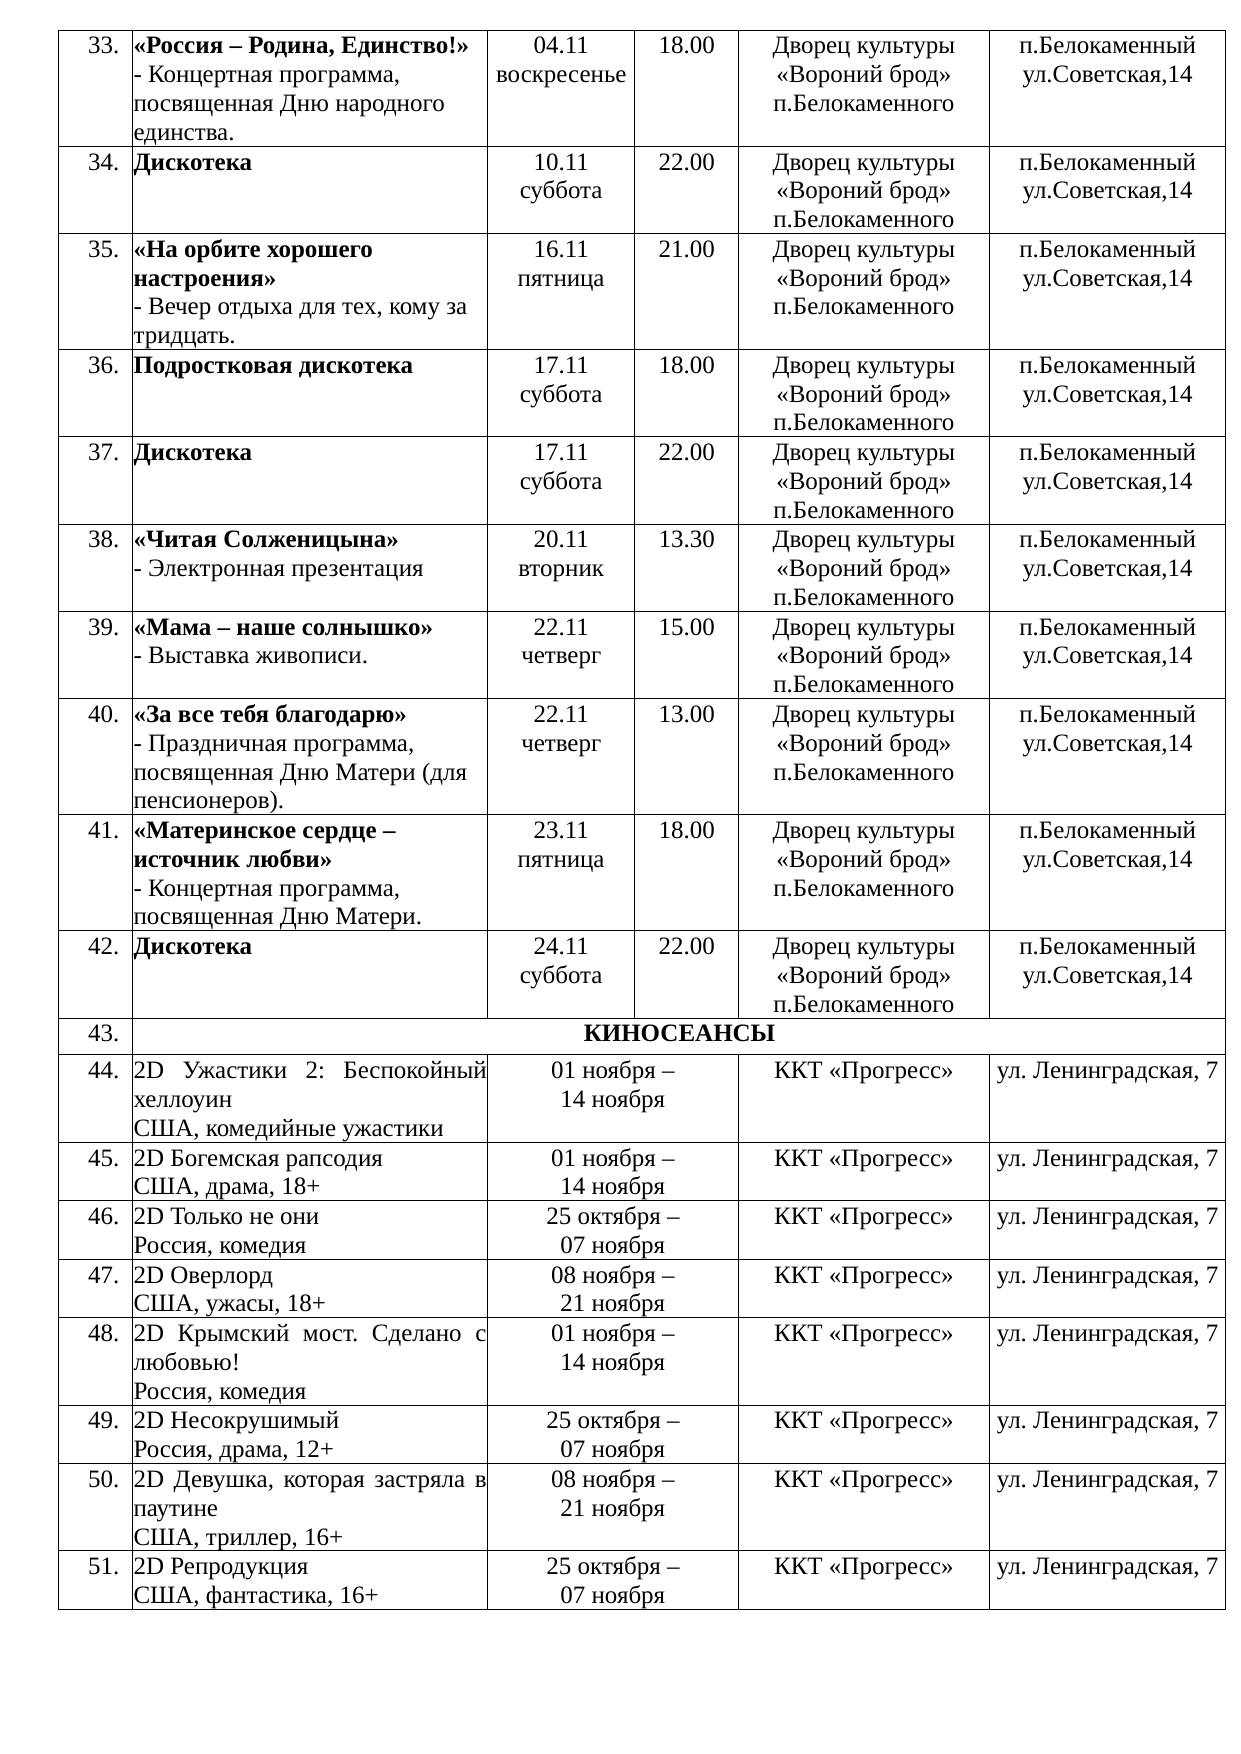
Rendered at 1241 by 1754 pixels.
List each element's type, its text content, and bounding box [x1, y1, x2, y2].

table_cell [59, 1406, 132, 1463]
table_cell 01 ноября – 14 ноября [488, 1055, 738, 1142]
table_cell Дискотека [133, 931, 487, 1017]
table_cell Подростковая дискотека [133, 350, 487, 436]
table_cell 2D Только не они Россия, комедия [133, 1201, 487, 1259]
table_cell 04.11 воскресенье [488, 31, 634, 146]
table_cell ул. Ленинградская, 7 [990, 1260, 1225, 1317]
table_cell Дворец культуры «Вороний брод» п.Белокаменного [739, 931, 989, 1017]
table_cell [59, 1464, 132, 1550]
table_cell [59, 1055, 132, 1142]
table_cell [990, 31, 1225, 146]
table_cell [59, 815, 132, 930]
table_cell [739, 31, 989, 146]
table_cell 20.11 вторник [488, 525, 634, 611]
table_cell «Материнское сердце – источник любви» - Концертная программа, посвященная Дню Матери. [133, 815, 487, 930]
table_cell п.Белокаменный ул.Советская,14 [990, 699, 1225, 814]
table_cell 2D Богемская рапсодия США, драма, 18+ [133, 1143, 487, 1200]
table_cell Дворец культуры «Вороний брод» п.Белокаменного [739, 525, 989, 611]
table_cell ул. Ленинградская, 7 [990, 1055, 1225, 1142]
table_cell 17.11 суббота [488, 350, 634, 436]
table_cell [59, 1201, 132, 1259]
table_cell п.Белокаменный ул.Советская,14 [990, 612, 1225, 698]
table_cell 25 октября – 07 ноября [488, 1201, 738, 1259]
table_cell «Россия – Родина, Единство!» - Концертная программа, посвященная Дню народного единства. [133, 31, 487, 146]
table_cell [59, 1143, 132, 1200]
table_cell п.Белокаменный ул.Советская,14 [990, 815, 1225, 930]
table_cell 01 ноября – 14 ноября [488, 1143, 738, 1200]
table_cell 16.11 пятница [488, 234, 634, 349]
table_cell 2D Крымский мост. Сделано с любовью! Россия, комедия [133, 1318, 487, 1404]
table_cell 2D Девушка, которая застряла в паутине США, триллер, 16+ [133, 1464, 487, 1550]
table_cell Дворец культуры «Вороний брод» п.Белокаменного [739, 234, 989, 349]
table_cell [59, 350, 132, 436]
table_cell 23.11 пятница [488, 815, 634, 930]
table_cell 01 ноября – 14 ноября [488, 1318, 738, 1404]
table_cell ул. Ленинградская, 7 [990, 1201, 1225, 1259]
table_cell [59, 699, 132, 814]
table_cell Дворец культуры «Вороний брод» п.Белокаменного [739, 699, 989, 814]
table_cell 08 ноября – 21 ноября [488, 1260, 738, 1317]
table_cell 22.00 [635, 437, 738, 523]
table_cell 2D Оверлорд США, ужасы, 18+ [133, 1260, 487, 1317]
table_cell [59, 1019, 132, 1054]
table_cell 22.11 четверг [488, 612, 634, 698]
table_cell Дворец культуры «Вороний брод» п.Белокаменного [739, 815, 989, 930]
table_cell 2D Ужастики 2: Беспокойный хеллоуин США, комедийные ужастики [133, 1055, 487, 1142]
table_cell Дискотека [133, 147, 487, 233]
table_cell [59, 234, 132, 349]
table_cell ККТ «Прогресс» [739, 1464, 989, 1550]
table_cell «Мама – наше солнышко» - Выставка живописи. [133, 612, 487, 698]
table_cell 22.11 четверг [488, 699, 634, 814]
table_cell [59, 1318, 132, 1404]
table_cell Дворец культуры «Вороний брод» п.Белокаменного [739, 437, 989, 523]
table_cell 15.00 [635, 612, 738, 698]
table_cell ул. Ленинградская, 7 [990, 1464, 1225, 1550]
table_cell 08 ноября – 21 ноября [488, 1464, 738, 1550]
table_cell 18.00 [635, 350, 738, 436]
table_cell ККТ «Прогресс» [739, 1260, 989, 1317]
table_cell «Читая Солженицына» - Электронная презентация [133, 525, 487, 611]
table_cell «За все тебя благодарю» - Праздничная программа, посвященная Дню Матери (для пенсионеров). [133, 699, 487, 814]
table_cell 21.00 [635, 234, 738, 349]
table_cell 22.00 [635, 931, 738, 1017]
table_cell [59, 1551, 132, 1609]
table_cell Дворец культуры «Вороний брод» п.Белокаменного [739, 612, 989, 698]
table_cell 13.30 [635, 525, 738, 611]
table_cell ККТ «Прогресс» [739, 1318, 989, 1404]
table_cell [990, 1551, 1225, 1609]
table_cell 17.11 суббота [488, 437, 634, 523]
table_cell п.Белокаменный ул.Советская,14 [990, 147, 1225, 233]
table_cell 18.00 [635, 815, 738, 930]
table_cell [59, 931, 132, 1017]
table_cell 22.00 [635, 147, 738, 233]
table_cell КИНОСЕАНСЫ [133, 1019, 1225, 1054]
table_cell 25 октября – 07 ноября [488, 1551, 738, 1609]
table_cell 2D Несокрушимый Россия, драма, 12+ [133, 1406, 487, 1463]
table_cell п.Белокаменный ул.Советская,14 [990, 437, 1225, 523]
table_cell 2D Репродукция США, фантастика, 16+ [133, 1551, 487, 1609]
table_cell «На орбите хорошего настроения» - Вечер отдыха для тех, кому за тридцать. [133, 234, 487, 349]
table_cell [59, 437, 132, 523]
table_cell ул. Ленинградская, 7 [990, 1143, 1225, 1200]
table_cell 24.11 суббота [488, 931, 634, 1017]
table_cell Дворец культуры «Вороний брод» п.Белокаменного [739, 147, 989, 233]
table_cell ККТ «Прогресс» [739, 1201, 989, 1259]
table_cell Дискотека [133, 437, 487, 523]
table_cell [59, 525, 132, 611]
table_cell [59, 31, 132, 146]
table_cell ККТ «Прогресс» [739, 1551, 989, 1609]
table_cell п.Белокаменный ул.Советская,14 [990, 525, 1225, 611]
table_cell ККТ «Прогресс» [739, 1143, 989, 1200]
table_cell п.Белокаменный ул.Советская,14 [990, 931, 1225, 1017]
table_cell Дворец культуры «Вороний брод» п.Белокаменного [739, 350, 989, 436]
table_cell ул. Ленинградская, 7 [990, 1406, 1225, 1463]
table_cell 25 октября – 07 ноября [488, 1406, 738, 1463]
table_cell [59, 612, 132, 698]
table_cell ул. Ленинградская, 7 [990, 1318, 1225, 1404]
table_cell 13.00 [635, 699, 738, 814]
table_cell [59, 147, 132, 233]
table_cell ККТ «Прогресс» [739, 1406, 989, 1463]
table_cell [59, 1260, 132, 1317]
table_cell ККТ «Прогресс» [739, 1055, 989, 1142]
table_cell 18.00 [635, 31, 738, 146]
table_cell 10.11 суббота [488, 147, 634, 233]
table_cell п.Белокаменный ул.Советская,14 [990, 234, 1225, 349]
table_cell п.Белокаменный ул.Советская,14 [990, 350, 1225, 436]
